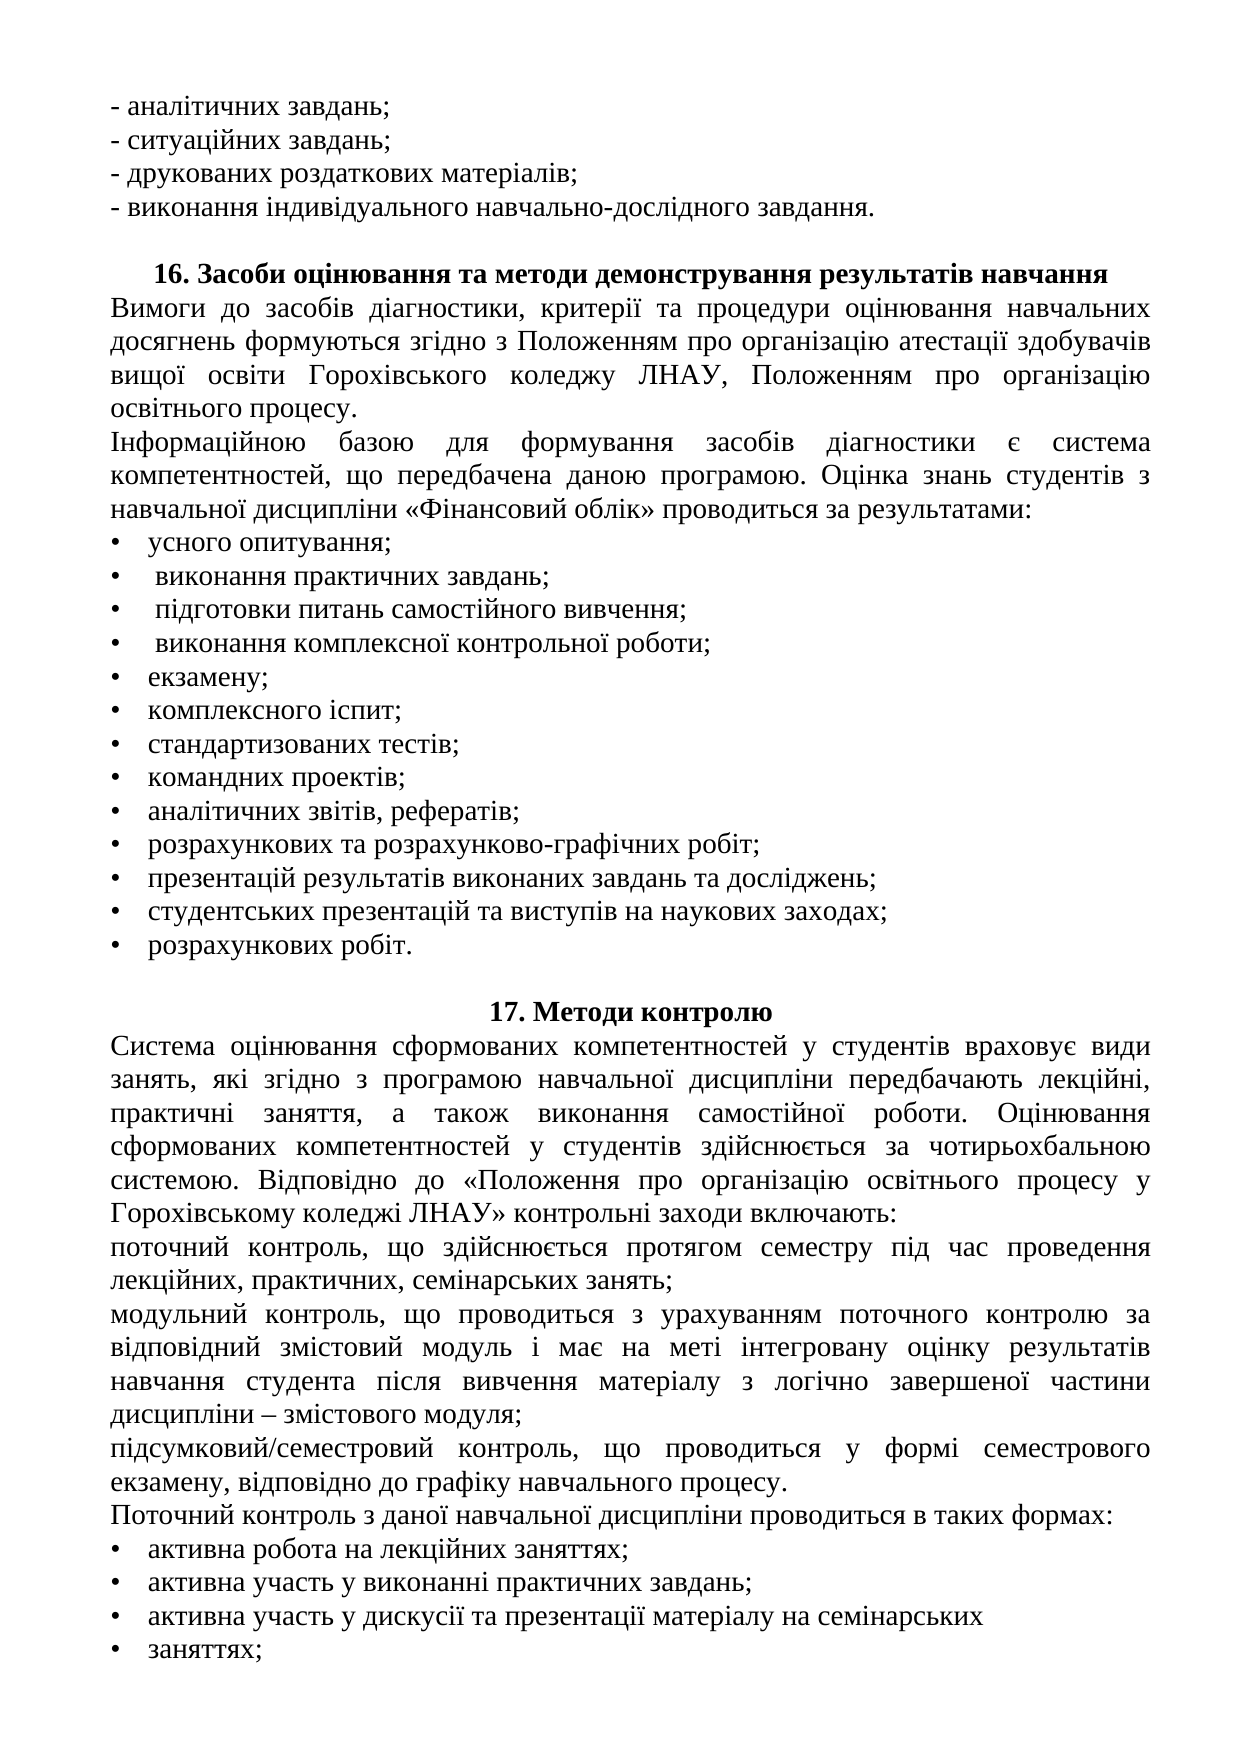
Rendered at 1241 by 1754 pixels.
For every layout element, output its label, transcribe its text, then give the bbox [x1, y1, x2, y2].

text • заняттях; [110, 1631, 1152, 1665]
text • виконання комплексної контрольної роботи; [110, 625, 1152, 659]
text • командних проектів; [110, 759, 1152, 793]
text Система оцінювання сформованих компетентностей у студентів враховує види занять, які згідно з програмою навчальної дисципліни передбачають лекційні, практичні заняття, а також виконання самостійної роботи. Оцінювання сформованих компетентностей у студентів здійснюється за чотирьохбальною системою. Відповідно до «Положення про організацію освітнього процесу у Горохівському коледжі ЛНАУ» контрольні заходи включають: [110, 1028, 1152, 1229]
text • активна участь у виконанні практичних завдань; [110, 1564, 1152, 1598]
text • комплексного іспит; [110, 692, 1152, 726]
text Поточний контроль з даної навчальної дисципліни проводиться в таких формах: [110, 1497, 1152, 1531]
text модульний контроль, що проводиться з урахуванням поточного контролю за відповідний змістовий модуль і має на меті інтегровану оцінку результатів навчання студента після вивчення матеріалу з логічно завершеної частини дисципліни – змістового модуля; [110, 1296, 1152, 1430]
text поточний контроль, що здійснюється протягом семестру під час проведення лекційних, практичних, семінарських занять; [110, 1229, 1152, 1296]
text • аналітичних звітів, рефератів; [110, 793, 1152, 826]
text • розрахункових робіт. [110, 927, 1152, 961]
text - друкованих роздаткових матеріалів; [110, 156, 1152, 189]
text Інформаційною базою для формування засобів діагностики є система компетентностей, що передбачена даною програмою. Оцінка знань студентів з навчальної дисципліни «Фінансовий облік» проводиться за результатами: [110, 424, 1152, 524]
text • презентацій результатів виконаних завдань та досліджень; [110, 860, 1152, 893]
text • активна участь у дискусії та презентації матеріалу на семінарських [110, 1598, 1152, 1631]
text 16. Засоби оцінювання та методи демонстрування результатів навчання [110, 256, 1152, 290]
text • розрахункових та розрахунково-графічних робіт; [110, 826, 1152, 860]
text • активна робота на лекційних заняттях; [110, 1531, 1152, 1564]
text • виконання практичних завдань; [110, 558, 1152, 592]
text - виконання індивідуального навчально-дослідного завдання. [110, 189, 1152, 223]
text • екзамену; [110, 659, 1152, 692]
text • студентських презентацій та виступів на наукових заходах; [110, 893, 1152, 927]
text - аналітичних завдань; [110, 88, 1152, 122]
text 17. Методи контролю [110, 994, 1152, 1028]
text підсумковий/семестровий контроль, що проводиться у формі семестрового екзамену, відповідно до графіку навчального процесу. [110, 1430, 1152, 1497]
text • усного опитування; [110, 524, 1152, 558]
text • підготовки питань самостійного вивчення; [110, 592, 1152, 625]
text - ситуаційних завдань; [110, 122, 1152, 156]
text Вимоги до засобів діагностики, критерії та процедури оцінювання навчальних досягнень формуються згідно з Положенням про організацію атестації здобувачів вищої освіти Горохівського коледжу ЛНАУ, Положенням про організацію освітнього процесу. [110, 290, 1152, 424]
text • стандартизованих тестів; [110, 726, 1152, 759]
